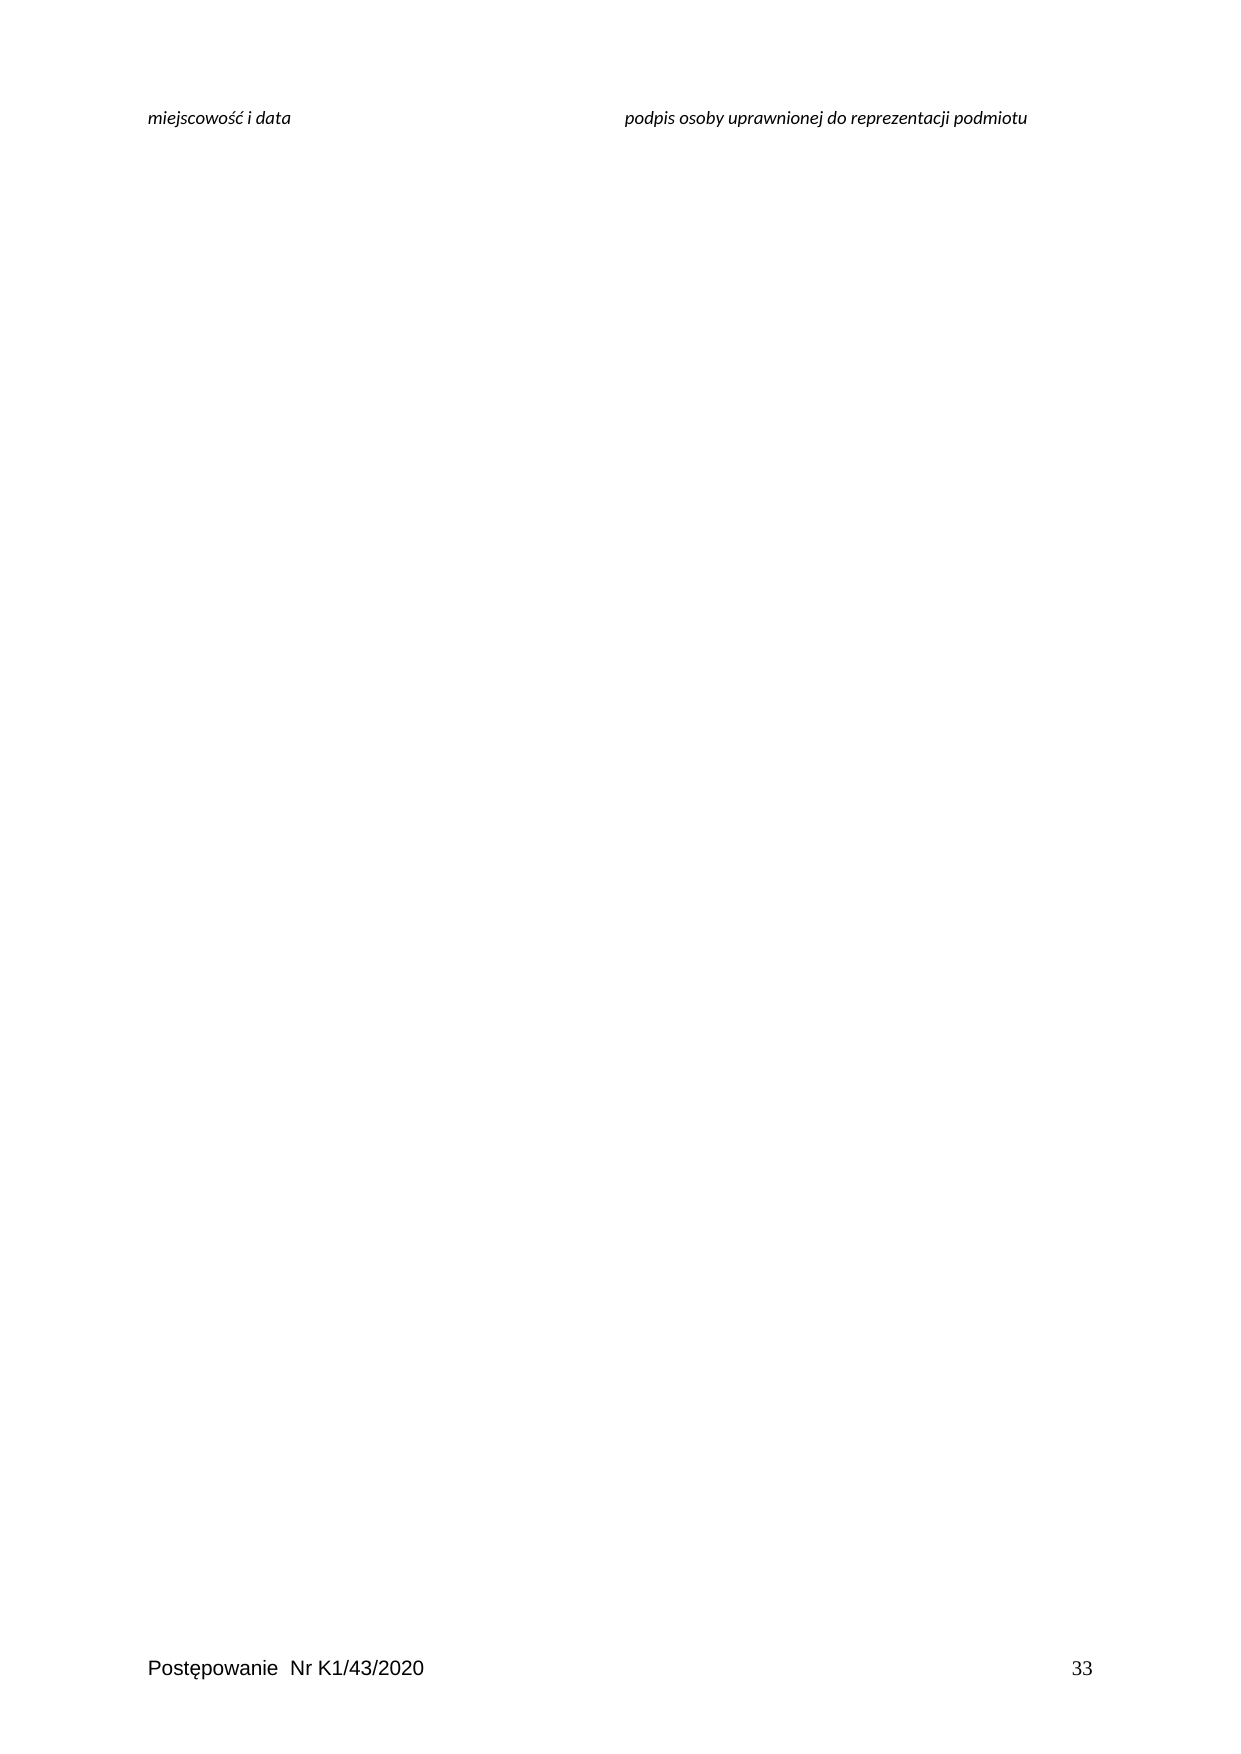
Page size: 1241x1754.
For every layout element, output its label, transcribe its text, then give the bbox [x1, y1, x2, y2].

text miejscowość i data podpis osoby uprawnionej do reprezentacji podmiotu [148, 106, 1092, 129]
